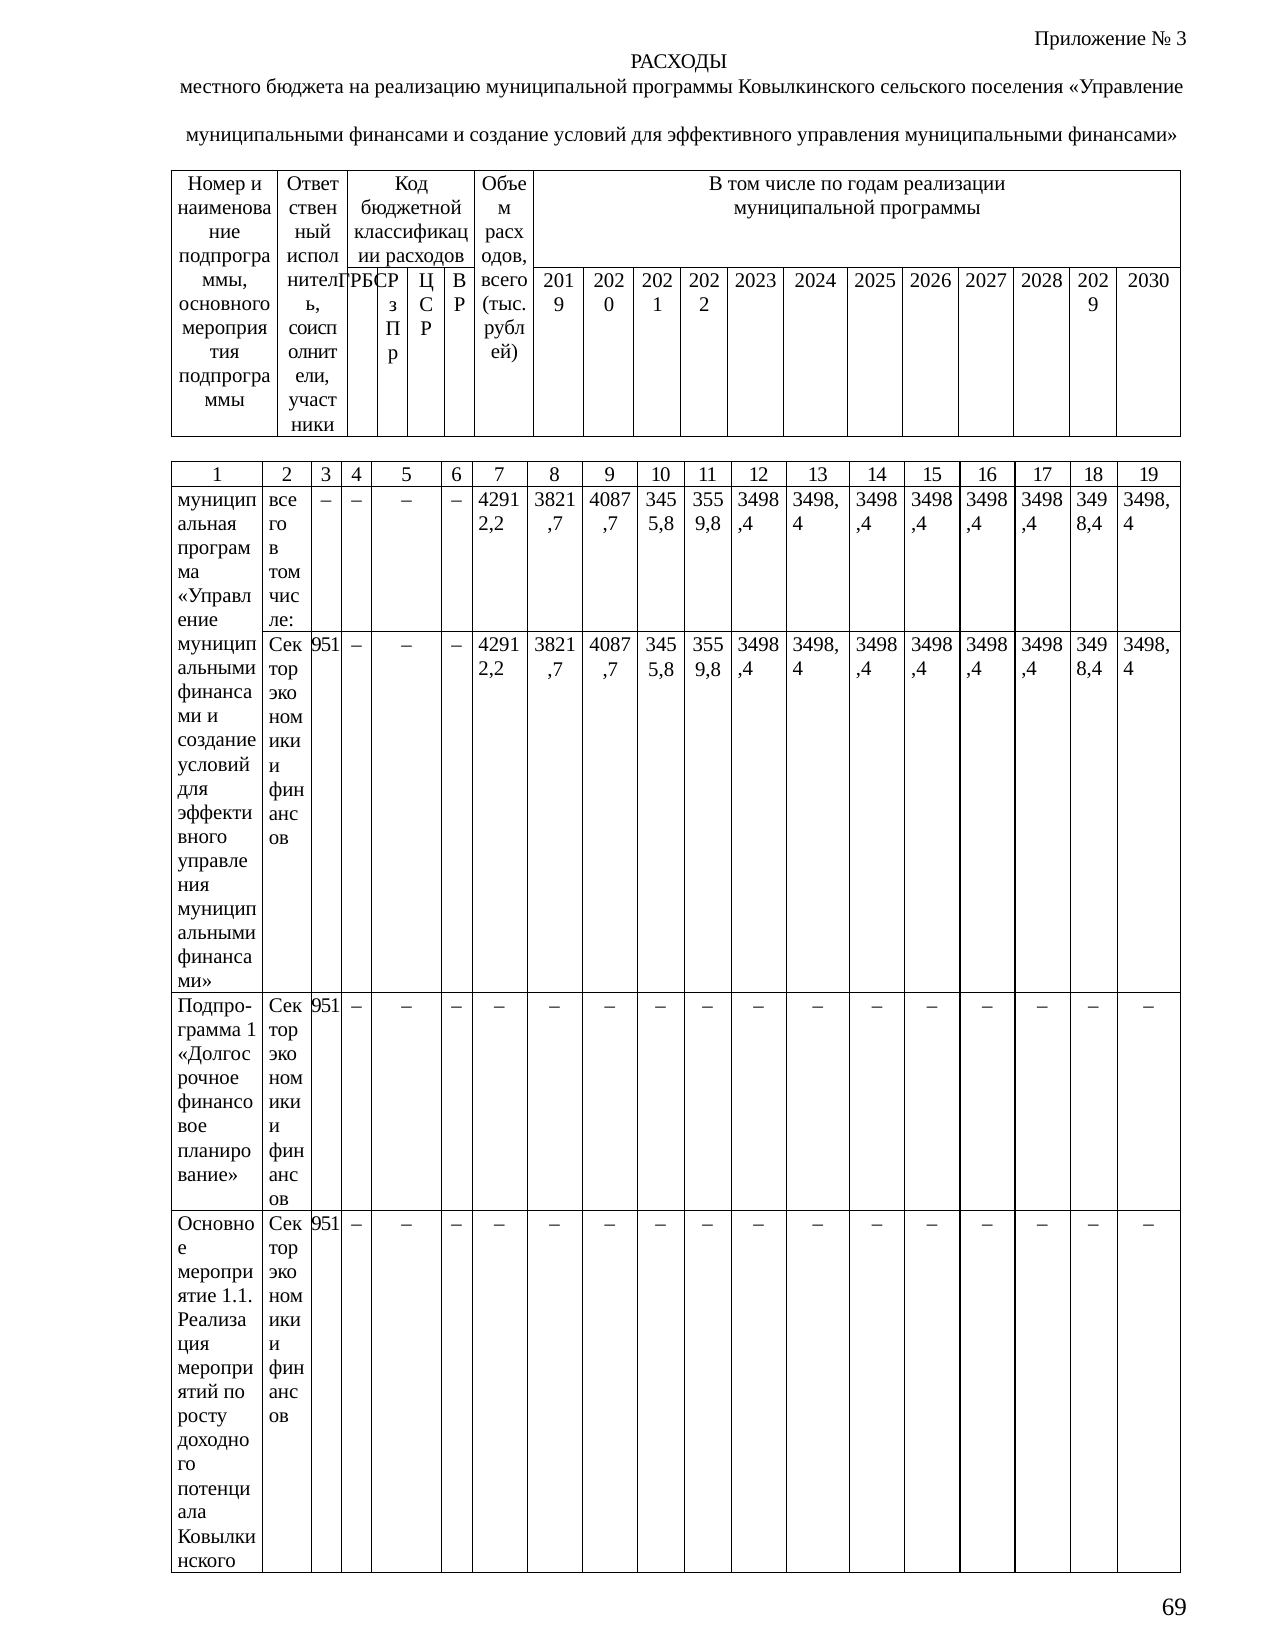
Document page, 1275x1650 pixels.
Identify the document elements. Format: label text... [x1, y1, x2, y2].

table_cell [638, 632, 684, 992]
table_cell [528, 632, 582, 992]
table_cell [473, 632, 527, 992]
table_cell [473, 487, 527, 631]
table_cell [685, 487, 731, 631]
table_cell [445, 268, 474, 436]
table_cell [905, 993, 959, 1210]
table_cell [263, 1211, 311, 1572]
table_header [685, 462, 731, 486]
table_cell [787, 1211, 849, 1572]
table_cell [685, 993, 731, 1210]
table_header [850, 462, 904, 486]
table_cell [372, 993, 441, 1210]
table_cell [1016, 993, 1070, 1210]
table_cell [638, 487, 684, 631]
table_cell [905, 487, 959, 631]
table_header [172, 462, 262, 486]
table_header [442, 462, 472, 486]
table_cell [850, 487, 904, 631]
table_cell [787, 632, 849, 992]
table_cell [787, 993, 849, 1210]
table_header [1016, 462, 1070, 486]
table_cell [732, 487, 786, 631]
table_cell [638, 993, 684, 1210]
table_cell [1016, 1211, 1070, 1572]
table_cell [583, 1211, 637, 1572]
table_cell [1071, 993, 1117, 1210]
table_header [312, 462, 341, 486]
text местного бюджета на реализацию муниципальной программы Ковылкинского сельского поселения «Управление муниципальными финансами и создание условий для эффективного управления муниципальными финансами» [177, 73, 1186, 146]
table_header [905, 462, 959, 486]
text РАСХОДЫ [177, 49, 1186, 73]
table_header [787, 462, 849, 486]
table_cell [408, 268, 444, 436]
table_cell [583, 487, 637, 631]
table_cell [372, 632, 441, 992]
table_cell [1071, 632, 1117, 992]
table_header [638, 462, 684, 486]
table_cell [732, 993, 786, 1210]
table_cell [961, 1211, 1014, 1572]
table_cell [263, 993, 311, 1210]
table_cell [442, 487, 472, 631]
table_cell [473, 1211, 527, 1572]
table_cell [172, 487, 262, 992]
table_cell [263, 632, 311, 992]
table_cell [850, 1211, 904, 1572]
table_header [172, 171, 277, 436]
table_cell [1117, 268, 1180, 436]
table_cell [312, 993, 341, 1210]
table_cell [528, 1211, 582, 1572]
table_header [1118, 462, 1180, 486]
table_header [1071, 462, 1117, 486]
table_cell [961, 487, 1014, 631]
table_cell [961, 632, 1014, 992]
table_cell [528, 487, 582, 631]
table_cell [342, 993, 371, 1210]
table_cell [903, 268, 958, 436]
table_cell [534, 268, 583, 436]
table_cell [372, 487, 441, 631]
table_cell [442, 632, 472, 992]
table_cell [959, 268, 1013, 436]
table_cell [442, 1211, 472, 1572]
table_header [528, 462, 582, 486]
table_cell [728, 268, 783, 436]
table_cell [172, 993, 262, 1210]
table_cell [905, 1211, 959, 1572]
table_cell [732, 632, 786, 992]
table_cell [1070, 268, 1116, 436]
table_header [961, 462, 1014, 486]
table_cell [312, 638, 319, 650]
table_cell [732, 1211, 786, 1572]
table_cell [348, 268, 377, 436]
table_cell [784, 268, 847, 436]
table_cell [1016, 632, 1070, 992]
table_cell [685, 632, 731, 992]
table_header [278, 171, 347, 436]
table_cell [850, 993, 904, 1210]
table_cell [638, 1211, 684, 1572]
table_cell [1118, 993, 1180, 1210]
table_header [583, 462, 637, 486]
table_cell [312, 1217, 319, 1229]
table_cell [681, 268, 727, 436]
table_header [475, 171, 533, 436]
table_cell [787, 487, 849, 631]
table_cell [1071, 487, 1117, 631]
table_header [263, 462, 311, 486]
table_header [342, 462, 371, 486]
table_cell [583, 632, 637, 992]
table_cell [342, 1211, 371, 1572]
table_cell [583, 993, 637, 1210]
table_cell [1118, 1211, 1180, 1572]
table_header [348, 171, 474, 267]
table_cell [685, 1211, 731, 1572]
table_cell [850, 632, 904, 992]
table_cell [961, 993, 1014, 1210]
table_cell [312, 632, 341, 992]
text Приложение № 3 [177, 25, 1186, 49]
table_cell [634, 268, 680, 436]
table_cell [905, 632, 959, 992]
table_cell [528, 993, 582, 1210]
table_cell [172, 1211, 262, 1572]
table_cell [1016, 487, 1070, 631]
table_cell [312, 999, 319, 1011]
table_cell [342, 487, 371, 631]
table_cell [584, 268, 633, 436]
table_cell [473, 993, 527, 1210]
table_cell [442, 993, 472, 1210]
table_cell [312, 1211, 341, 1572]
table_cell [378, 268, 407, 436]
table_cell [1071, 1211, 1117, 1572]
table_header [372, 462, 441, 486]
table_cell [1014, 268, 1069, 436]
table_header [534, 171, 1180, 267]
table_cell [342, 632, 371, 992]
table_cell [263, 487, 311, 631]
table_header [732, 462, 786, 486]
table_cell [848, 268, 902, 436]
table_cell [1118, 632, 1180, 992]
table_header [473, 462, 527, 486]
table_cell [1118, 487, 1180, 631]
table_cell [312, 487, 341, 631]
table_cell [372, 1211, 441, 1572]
